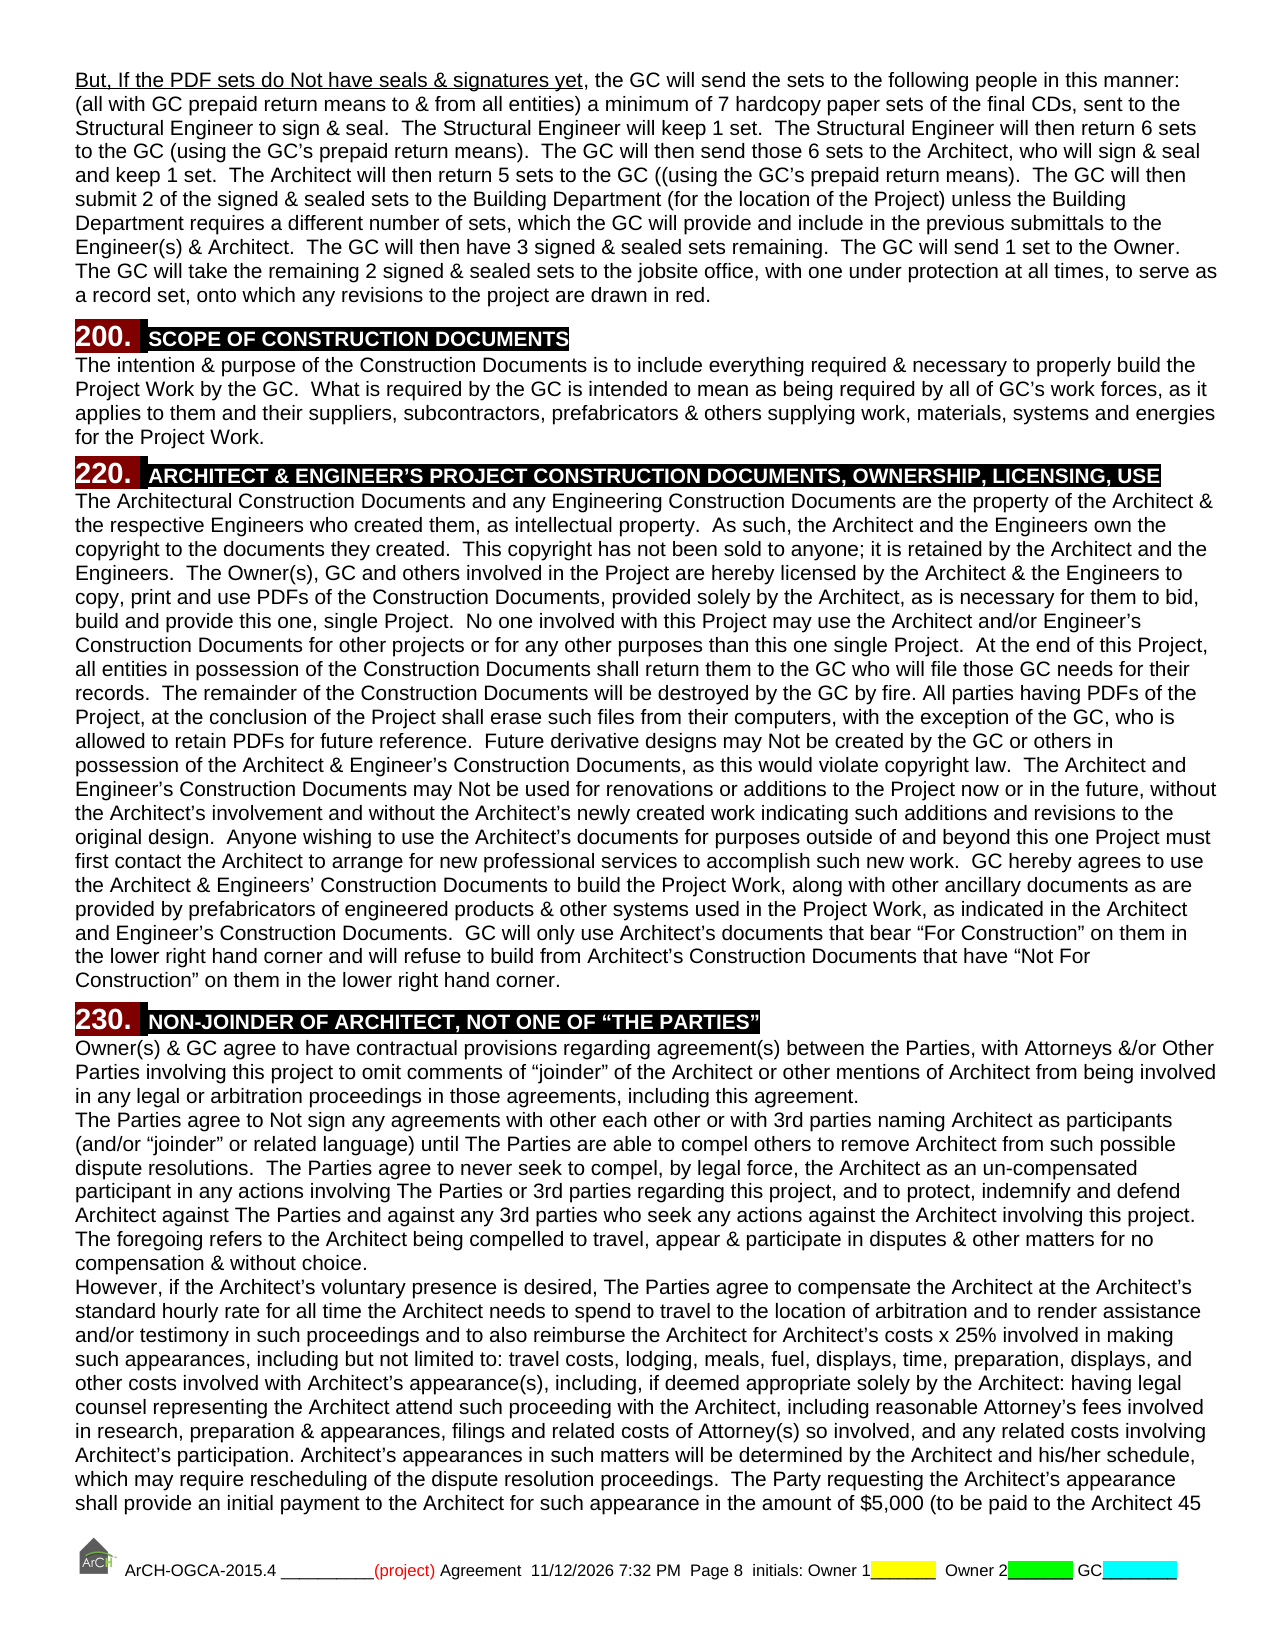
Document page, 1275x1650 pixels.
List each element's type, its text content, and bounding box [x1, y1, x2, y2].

text 230. NON-JOINDER OF ARCHITECT, NOT ONE OF “THE PARTIES” [148, 1002, 1219, 1036]
picture [75, 1534, 119, 1577]
text Owner(s) & GC agree to have contractual provisions regarding agreement(s) between the Parties, with Attorneys &/or Other Parties involving this project to omit comments of “joinder” of the Architect or other mentions of Architect from being involved in any legal or arbitration proceedings in those agreements, including this agreement. [75, 1036, 1219, 1107]
text The Architectural Construction Documents and any Engineering Construction Documents are the property of the Architect & the respective Engineers who created them, as intellectual property. As such, the Architect and the Engineers own the copyright to the documents they created. This copyright has not been sold to anyone; it is retained by the Architect and the Engineers. The Owner(s), GC and others involved in the Project are hereby licensed by the Architect & the Engineers to copy, print and use PDFs of the Construction Documents, provided solely by the Architect, as is necessary for them to bid, build and provide this one, single Project. No one involved with this Project may use the Architect and/or Engineer’s Construction Documents for other projects or for any other purposes than this one single Project. At the end of this Project, all entities in possession of the Construction Documents shall return them to the GC who will file those GC needs for their records. The remainder of the Construction Documents will be destroyed by the GC by fire. All parties having PDFs of the Project, at the conclusion of the Project shall erase such files from their computers, with the exception of the GC, who is allowed to retain PDFs for future reference. Future derivative designs may Not be created by the GC or others in possession of the Architect & Engineer’s Construction Documents, as this would violate copyright law. The Architect and Engineer’s Construction Documents may Not be used for renovations or additions to the Project now or in the future, without the Architect’s involvement and without the Architect’s newly created work indicating such additions and revisions to the original design. Anyone wishing to use the Architect’s documents for purposes outside of and beyond this one Project must first contact the Architect to arrange for new professional services to accomplish such new work. GC hereby agrees to use the Architect & Engineers’ Construction Documents to build the Project Work, along with other ancillary documents as are provided by prefabricators of engineered products & other systems used in the Project Work, as indicated in the Architect and Engineer’s Construction Documents. GC will only use Architect’s documents that bear “For Construction” on them in the lower right hand corner and will refuse to build from Architect’s Construction Documents that have “Not For Construction” on them in the lower right hand corner. [75, 489, 1219, 992]
text The intention & purpose of the Construction Documents is to include everything required & necessary to properly build the Project Work by the GC. What is required by the GC is intended to mean as being required by all of GC’s work forces, as it applies to them and their suppliers, subcontractors, prefabricators & others supplying work, materials, systems and energies for the Project Work. [75, 353, 1219, 448]
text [75, 1275, 1219, 1515]
text 200. SCOPE OF CONSTRUCTION DOCUMENTS [148, 319, 1219, 353]
text But, If the PDF sets do Not have seals & signatures yet, the GC will send the sets to the following people in this manner: [75, 67, 1219, 91]
text The Parties agree to Not sign any agreements with other each other or with 3rd parties naming Architect as participants (and/or “joinder” or related language) until The Parties are able to compel others to remove Architect from such possible dispute resolutions. The Parties agree to never seek to compel, by legal force, the Architect as an un-compensated participant in any actions involving The Parties or 3rd parties regarding this project, and to protect, indemnify and defend Architect against The Parties and against any 3rd parties who seek any actions against the Architect involving this project. The foregoing refers to the Architect being compelled to travel, appear & participate in disputes & other matters for no compensation & without choice. [75, 1107, 1219, 1275]
text 220. ARCHITECT & ENGINEER’S PROJECT CONSTRUCTION DOCUMENTS, OWNERSHIP, LICENSING, USE [148, 456, 1219, 489]
text (all with GC prepaid return means to & from all entities) a minimum of 7 hardcopy paper sets of the final CDs, sent to the Structural Engineer to sign & seal. The Structural Engineer will keep 1 set. The Structural Engineer will then return 6 sets to the GC (using the GC’s prepaid return means). The GC will then send those 6 sets to the Architect, who will sign & seal and keep 1 set. The Architect will then return 5 sets to the GC ((using the GC’s prepaid return means). The GC will then submit 2 of the signed & sealed sets to the Building Department (for the location of the Project) unless the Building Department requires a different number of sets, which the GC will provide and include in the previous submittals to the Engineer(s) & Architect. The GC will then have 3 signed & sealed sets remaining. The GC will send 1 set to the Owner. The GC will take the remaining 2 signed & sealed sets to the jobsite office, with one under protection at all times, to serve as a record set, onto which any revisions to the project are drawn in red. [75, 91, 1219, 307]
